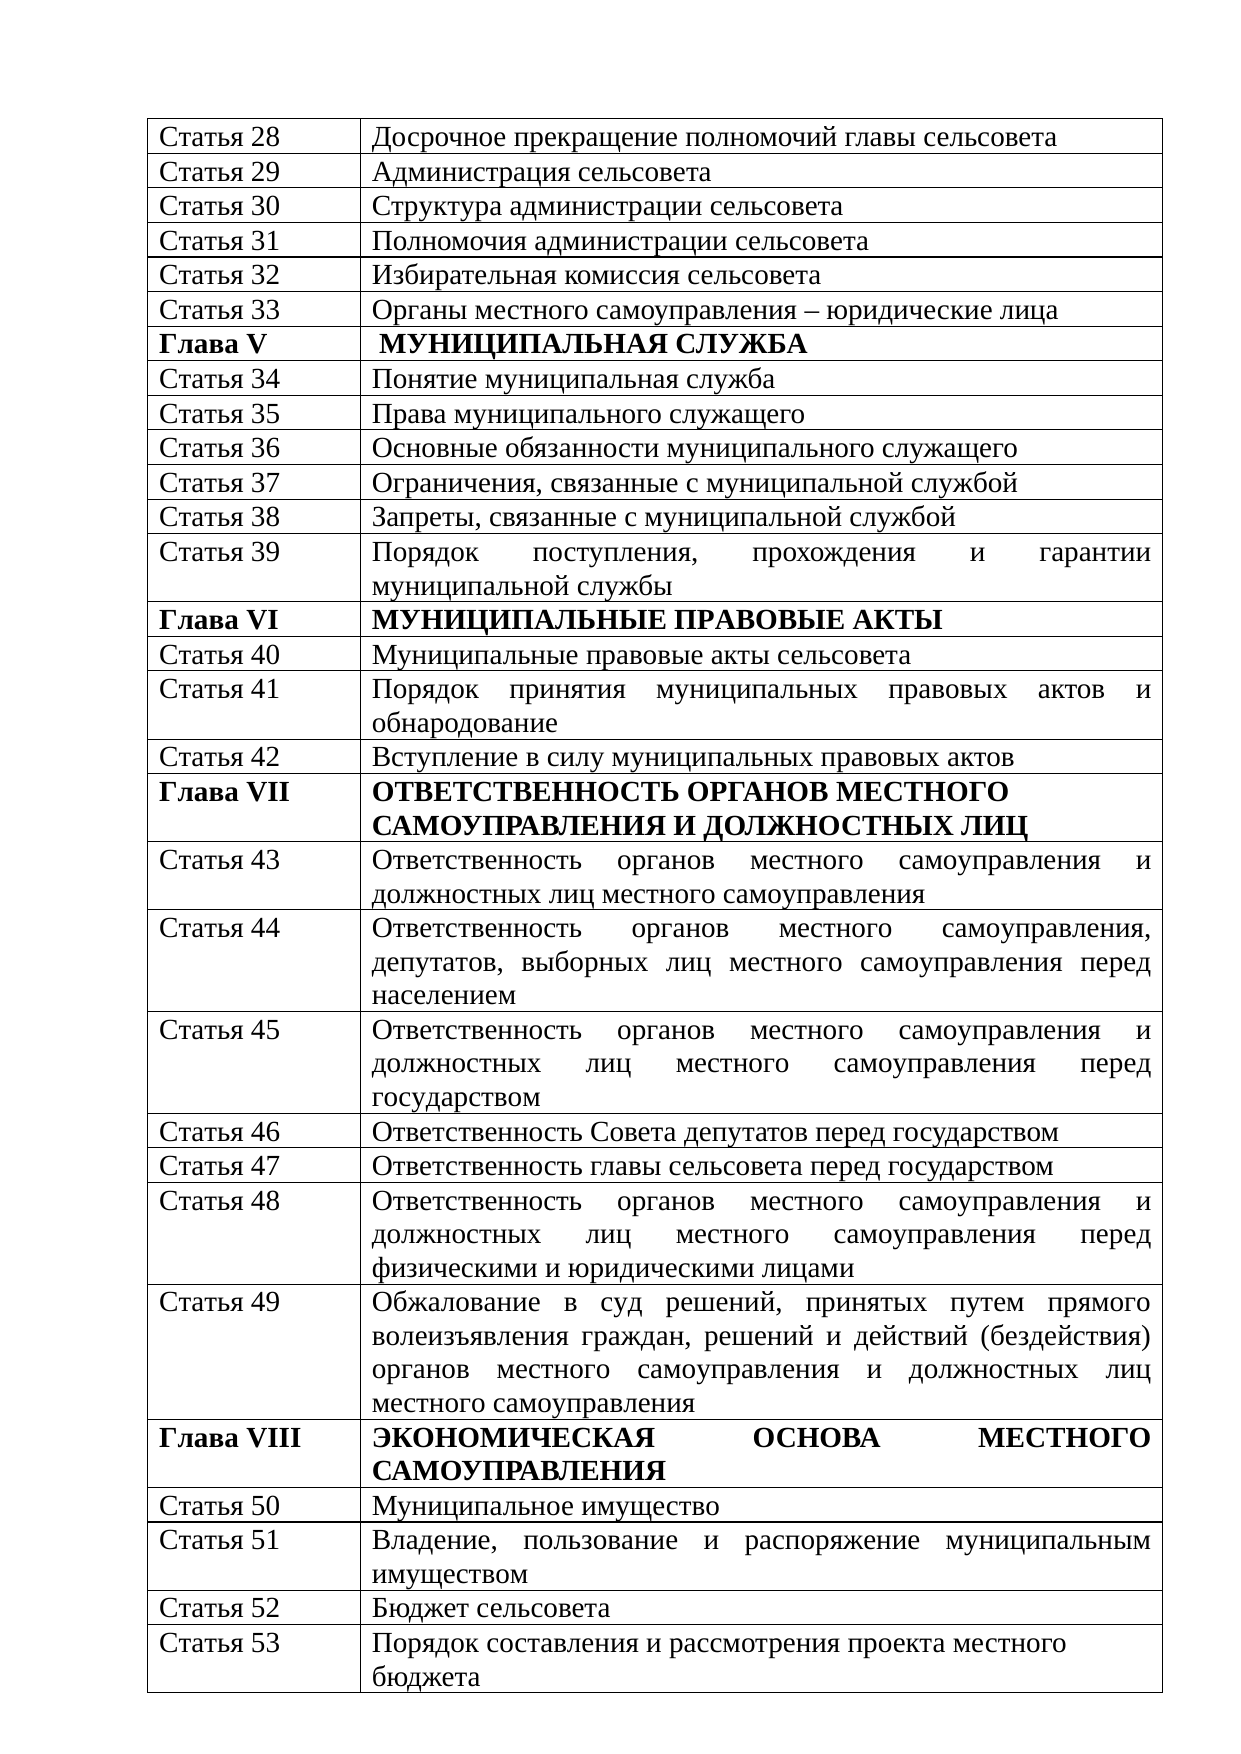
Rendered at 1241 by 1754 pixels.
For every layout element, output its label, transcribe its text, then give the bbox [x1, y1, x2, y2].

table_cell Глава V [148, 327, 360, 360]
table_cell ОТВЕТСТВЕННОСТЬ ОРГАНОВ МЕСТНОГО САМОУПРАВЛЕНИЯ И ДОЛЖНОСТНЫХ ЛИЦ [361, 774, 1162, 841]
table_cell Статья 36 [148, 430, 360, 464]
table_cell Ответственность органов местного самоуправления и должностных лиц местного самоуправления перед физическими и юридическими лицами [361, 1183, 1162, 1283]
table_cell Обжалование в суд решений, принятых путем прямого волеизъявления граждан, решений и действий (бездействия) органов местного самоуправления и должностных лиц местного самоуправления [361, 1285, 1162, 1419]
table_cell Статья 33 [148, 292, 360, 326]
table_cell Статья 48 [148, 1183, 360, 1283]
table_cell Статья 37 [148, 465, 360, 498]
table_cell Глава VI [148, 602, 360, 636]
table_cell Права муниципального служащего [361, 396, 1162, 429]
table_cell Статья 40 [148, 637, 360, 670]
table_cell Структура администрации сельсовета [361, 188, 1162, 222]
table_cell Статья 44 [148, 910, 360, 1011]
table_cell Статья 41 [148, 671, 360, 738]
table_cell Статья 52 [148, 1591, 360, 1624]
table_cell Запреты, связанные с муниципальной службой [361, 500, 1162, 533]
table_cell Ответственность органов местного самоуправления, депутатов, выборных лиц местного самоуправления перед населением [361, 910, 1162, 1011]
table_cell Статья 53 [148, 1625, 360, 1692]
table_cell Статья 45 [148, 1012, 360, 1113]
table_cell Статья 46 [148, 1114, 360, 1147]
table_cell Статья 39 [148, 534, 360, 601]
table_cell Полномочия администрации сельсовета [361, 223, 1162, 256]
table_cell Ответственность органов местного самоуправления и должностных лиц местного самоуправления перед государством [361, 1012, 1162, 1113]
table_cell МУНИЦИПАЛЬНАЯ СЛУЖБА [361, 327, 1162, 360]
table_cell МУНИЦИПАЛЬНЫЕ ПРАВОВЫЕ АКТЫ [361, 602, 1162, 636]
table_cell Вступление в силу муниципальных правовых актов [361, 740, 1162, 773]
table_cell Статья 28 [148, 119, 360, 153]
table_cell Статья 38 [148, 500, 360, 533]
table_cell Статья 42 [148, 740, 360, 773]
table_cell Статья 32 [148, 258, 360, 291]
table_cell Администрация сельсовета [361, 154, 1162, 187]
table_cell Статья 47 [148, 1148, 360, 1182]
table_cell Статья 51 [148, 1523, 360, 1589]
table_cell Статья 29 [148, 154, 360, 187]
table_cell Порядок поступления, прохождения и гарантии муниципальной службы [361, 534, 1162, 601]
table_cell Бюджет сельсовета [361, 1591, 1162, 1624]
table_cell Муниципальные правовые акты сельсовета [361, 637, 1162, 670]
table_cell Статья 34 [148, 361, 360, 395]
table_cell Избирательная комиссия сельсовета [361, 258, 1162, 291]
table_cell Ответственность Совета депутатов перед государством [361, 1114, 1162, 1147]
table_cell Статья 50 [148, 1488, 360, 1521]
table_cell Статья 30 [148, 188, 360, 222]
table_cell Основные обязанности муниципального служащего [361, 430, 1162, 464]
table_cell Владение, пользование и распоряжение муниципальным имуществом [361, 1523, 1162, 1589]
table_cell Статья 43 [148, 842, 360, 909]
table_cell Глава VIII [148, 1420, 360, 1487]
table_cell Порядок принятия муниципальных правовых актов и обнародование [361, 671, 1162, 738]
table_cell Статья 35 [148, 396, 360, 429]
table_cell Понятие муниципальная служба [361, 361, 1162, 395]
table_cell Порядок составления и рассмотрения проекта местного бюджета [361, 1625, 1162, 1692]
table_cell Статья 31 [148, 223, 360, 256]
table_cell Статья 49 [148, 1285, 360, 1419]
table_cell Ответственность главы сельсовета перед государством [361, 1148, 1162, 1182]
table_cell ЭКОНОМИЧЕСКАЯ ОСНОВА МЕСТНОГО САМОУПРАВЛЕНИЯ [361, 1420, 1162, 1487]
table_cell Органы местного самоуправления – юридические лица [361, 292, 1162, 326]
table_cell Ответственность органов местного самоуправления и должностных лиц местного самоуправления [361, 842, 1162, 909]
table_cell Глава VII [148, 774, 360, 841]
table_cell Муниципальное имущество [361, 1488, 1162, 1521]
table_cell Досрочное прекращение полномочий главы сельсовета [361, 119, 1162, 153]
table_cell Ограничения, связанные с муниципальной службой [361, 465, 1162, 498]
